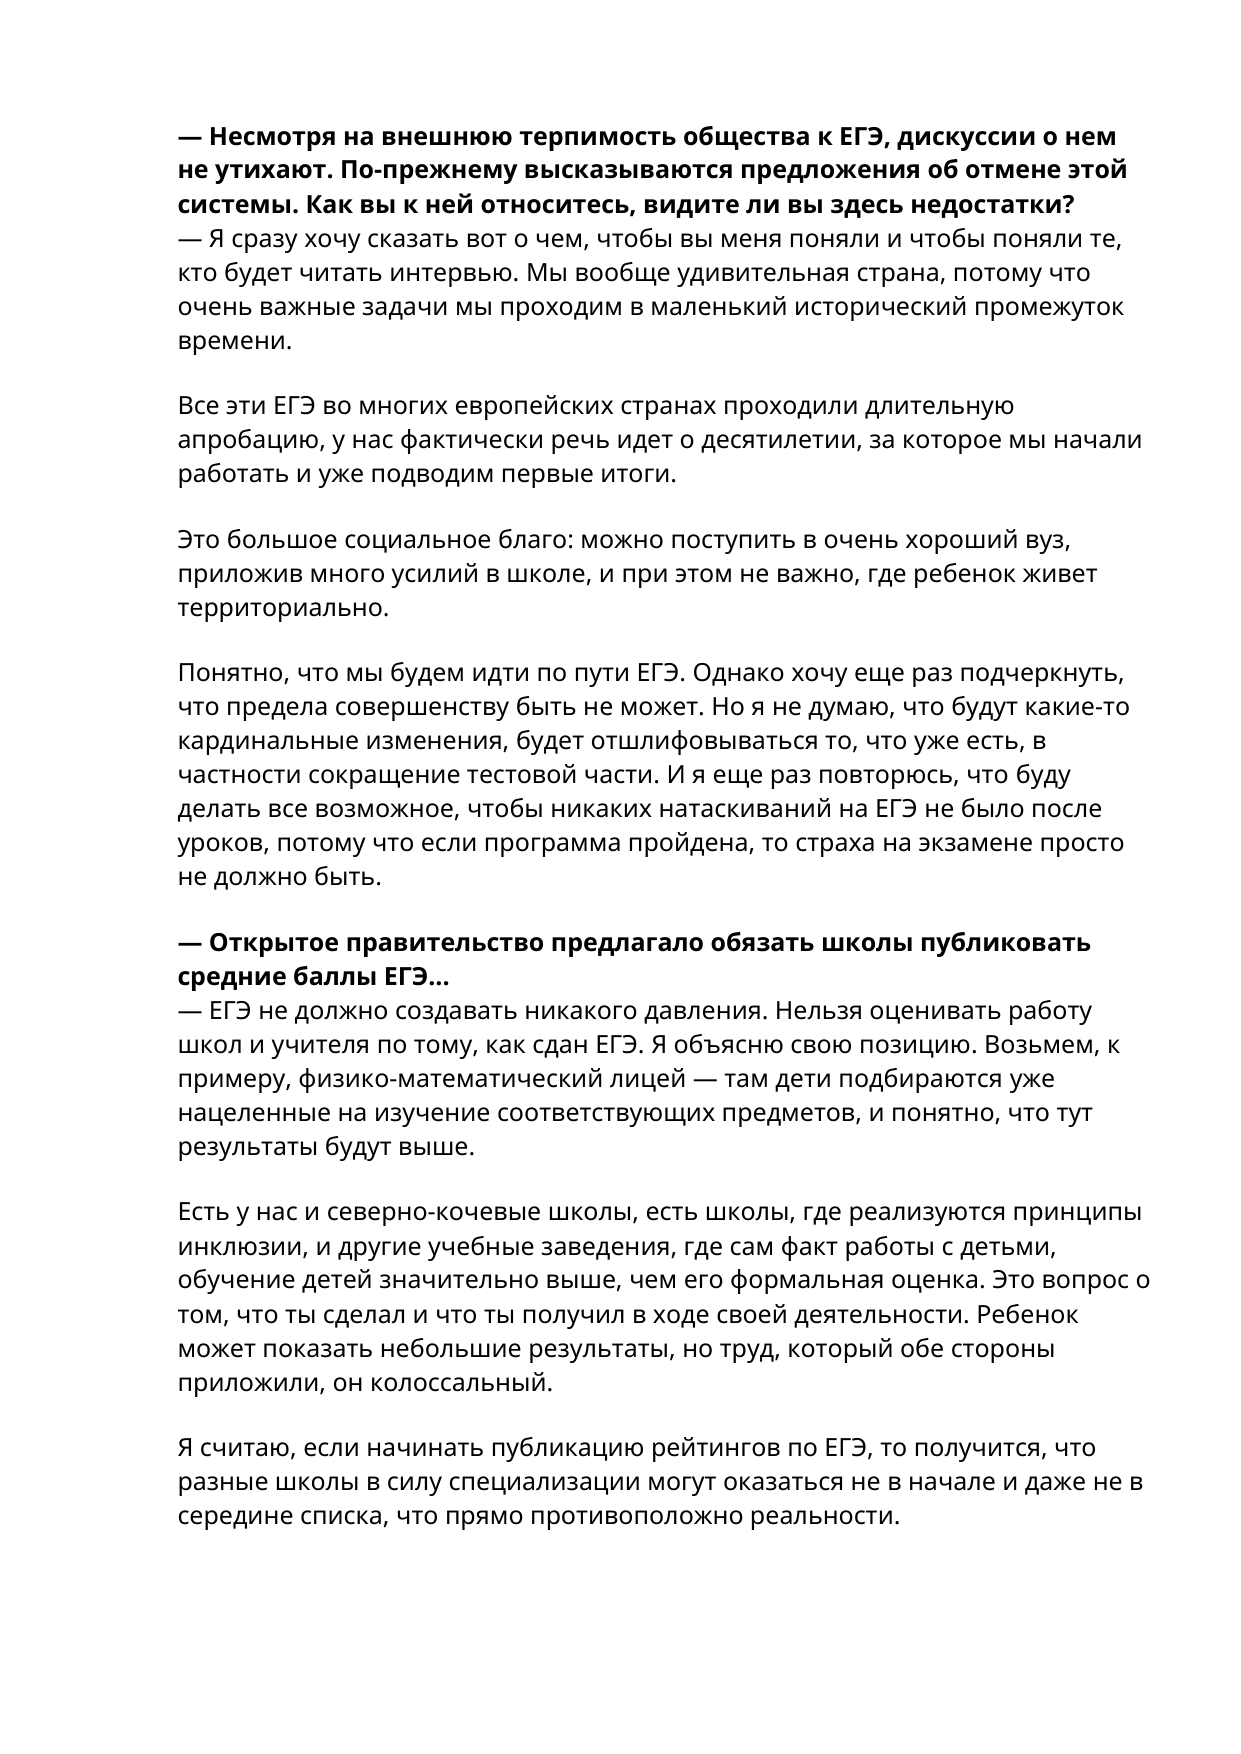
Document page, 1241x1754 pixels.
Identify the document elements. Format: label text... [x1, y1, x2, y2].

text Есть у нас и северно-кочевые школы, есть школы, где реализуются принципы инклюзии, и другие учебные заведения, где сам факт работы с детьми, обучение детей значительно выше, чем его формальная оценка. Это вопрос о том, что ты сделал и что ты получил в ходе своей деятельности. Ребенок может показать небольшие результаты, но труд, который обе стороны приложили, он колоссальный. [177, 1194, 1152, 1398]
text Все эти ЕГЭ во многих европейских странах проходили длительную апробацию, у нас фактически речь идет о десятилетии, за которое мы начали работать и уже подводим первые итоги. [177, 388, 1152, 490]
text Понятно, что мы будем идти по пути ЕГЭ. Однако хочу еще раз подчеркнуть, что предела совершенству быть не может. Но я не думаю, что будут какие-то кардинальные изменения, будет отшлифовываться то, что уже есть, в частности сокращение тестовой части. И я еще раз повторюсь, что буду делать все возможное, чтобы никаких натаскиваний на ЕГЭ не было после уроков, потому что если программа пройдена, то страха на экзамене просто не должно быть. [177, 655, 1152, 893]
text Я считаю, если начинать публикацию рейтингов по ЕГЭ, то получится, что разные школы в силу специализации могут оказаться не в начале и даже не в середине списка, что прямо противоположно реальности. [177, 1430, 1152, 1532]
text Это большое социальное благо: можно поступить в очень хороший вуз, приложив много усилий в школе, и при этом не важно, где ребенок живет территориально. [177, 521, 1152, 623]
text — Открытое правительство предлагало обязать школы публиковать средние баллы ЕГЭ... [177, 924, 1152, 992]
text — Я сразу хочу сказать вот о чем, чтобы вы меня поняли и чтобы поняли те, кто будет читать интервью. Мы вообще удивительная страна, потому что очень важные задачи мы проходим в маленький исторический промежуток времени. [177, 220, 1152, 357]
text — ЕГЭ не должно создавать никакого давления. Нельзя оценивать работу школ и учителя по тому, как сдан ЕГЭ. Я объясню свою позицию. Возьмем, к примеру, физико-математический лицей — там дети подбираются уже нацеленные на изучение соответствующих предметов, и понятно, что тут результаты будут выше. [177, 992, 1152, 1163]
text — Несмотря на внешнюю терпимость общества к ЕГЭ, дискуссии о нем не утихают. По-прежнему высказываются предложения об отмене этой системы. Как вы к ней относитесь, видите ли вы здесь недостатки? [177, 118, 1152, 220]
